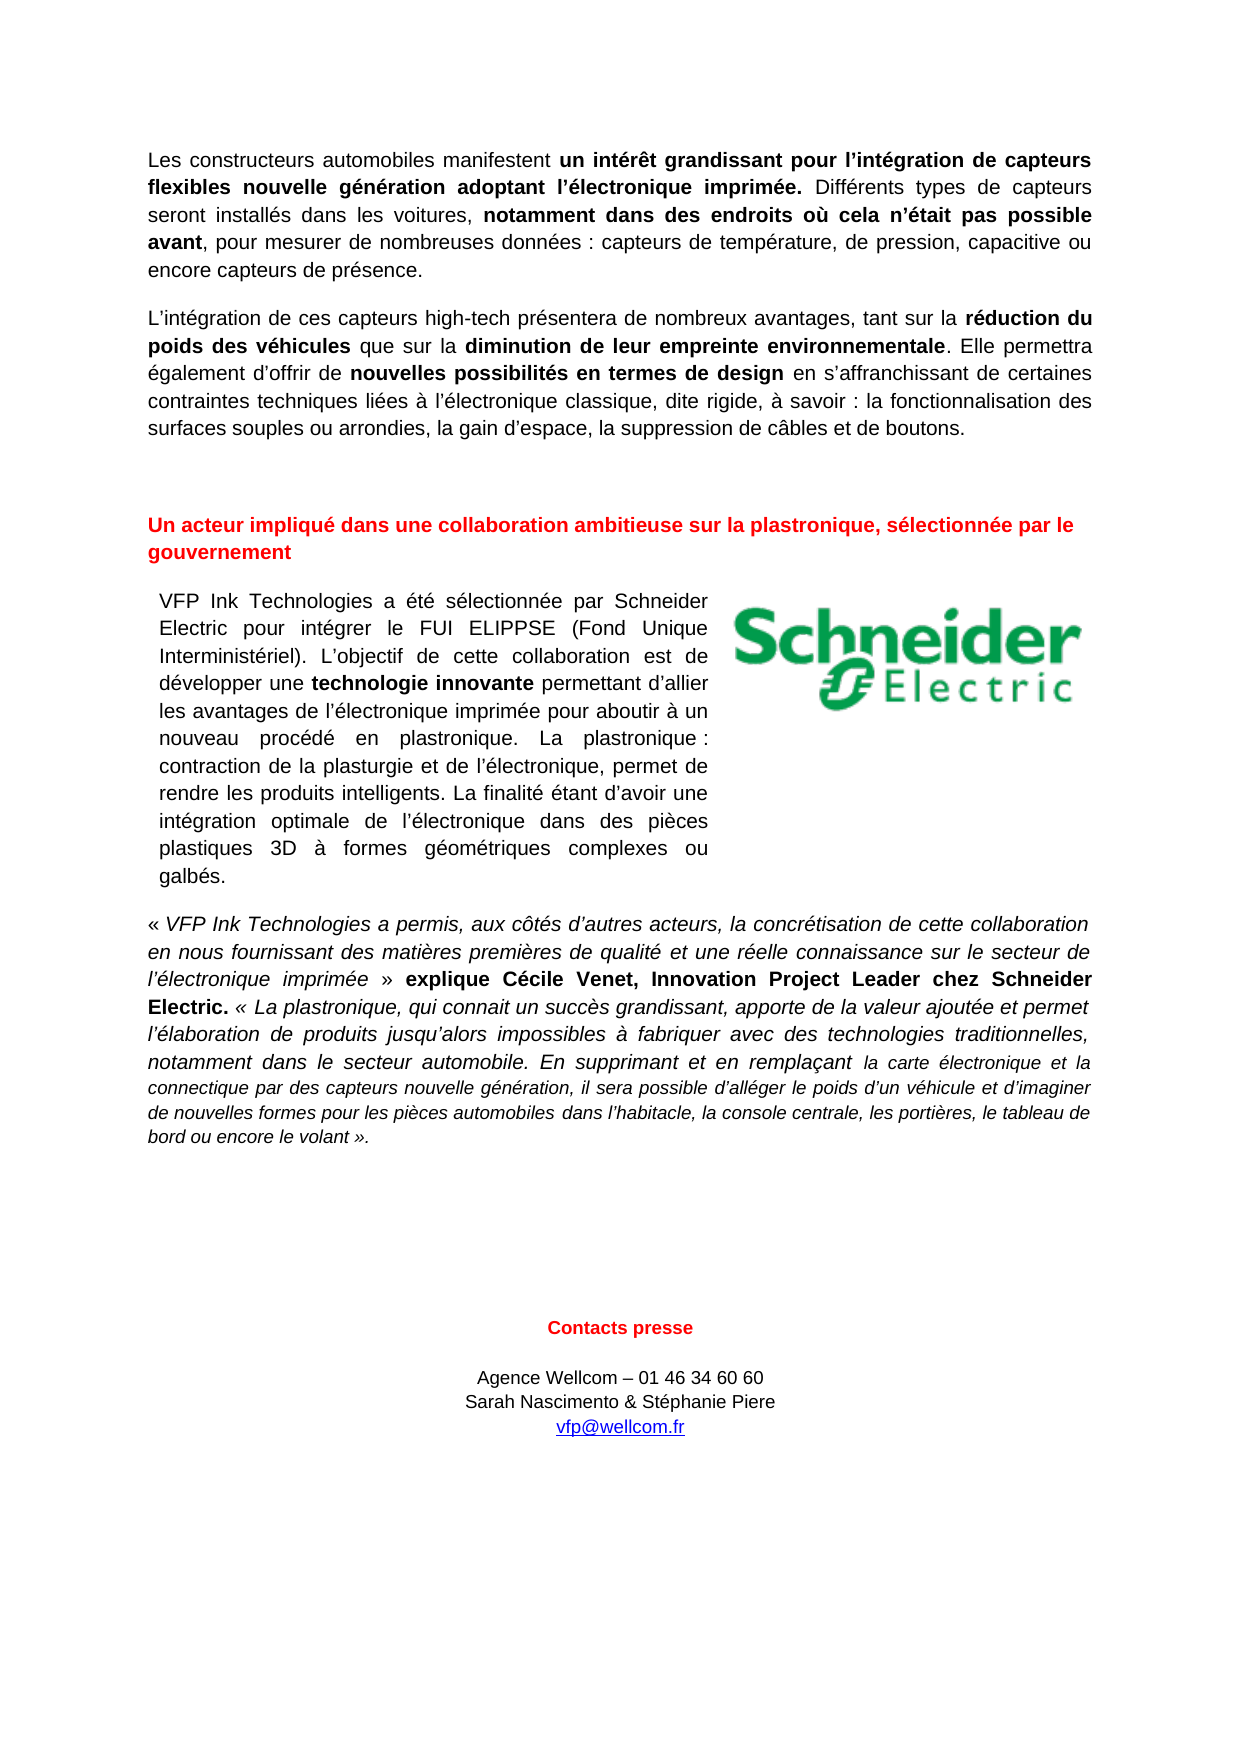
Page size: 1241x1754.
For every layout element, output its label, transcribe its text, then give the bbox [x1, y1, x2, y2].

text vfp@wellcom.fr [148, 1416, 1093, 1438]
picture [731, 588, 1085, 730]
table_header VFP Ink Technologies a été sélectionnée par Schneider Electric pour intégrer le FUI ELIPPSE (Fond Unique Interministériel). L’objectif de cette collaboration est de développer une technologie innovante permettant d’allier les avantages de l’électronique imprimée pour aboutir à un nouveau procédé en plastronique. La plastronique : contraction de la plasturgie et de l’électronique, permet de rendre les produits intelligents. La finalité étant d’avoir une intégration optimale de l’électronique dans des pièces plastiques 3D à formes géométriques complexes ou galbés. [148, 589, 720, 912]
text Agence Wellcom – 01 46 34 60 60 [148, 1367, 1093, 1388]
text Contacts presse [148, 1317, 1093, 1338]
text Les constructeurs automobiles manifestent un intérêt grandissant pour l’intégration de capteurs flexibles nouvelle génération adoptant l’électronique imprimée. Différents types de capteurs seront installés dans les voitures, notamment dans des endroits où cela n’était pas possible avant, pour mesurer de nombreuses données : capteurs de température, de pression, capacitive ou encore capteurs de présence. [148, 148, 1093, 282]
table_header [720, 589, 1107, 912]
text L’intégration de ces capteurs high-tech présentera de nombreux avantages, tant sur la réduction du poids des véhicules que sur la diminution de leur empreinte environnementale. Elle permettra également d’offrir de nouvelles possibilités en termes de design en s’affranchissant de certaines contraintes techniques liées à l’électronique classique, dite rigide, à savoir : la fonctionnalisation des surfaces souples ou arrondies, la gain d’espace, la suppression de câbles et de boutons. [148, 306, 1093, 440]
text « VFP Ink Technologies a permis, aux côtés d’autres acteurs, la concrétisation de cette collaboration en nous fournissant des matières premières de qualité et une réelle connaissance sur le secteur de l’électronique imprimée » explique Cécile Venet, Innovation Project Leader chez Schneider Electric. « La plastronique, qui connait un succès grandissant, apporte de la valeur ajoutée et permet l’élaboration de produits jusqu’alors impossibles à fabriquer avec des technologies traditionnelles, notamment dans le secteur automobile. En supprimant et en remplaçant la carte électronique et la connectique par des capteurs nouvelle génération, il sera possible d’alléger le poids d’un véhicule et d’imaginer de nouvelles formes pour les pièces automobiles dans l’habitacle, la console centrale, les portières, le tableau de bord ou encore le volant ». [148, 912, 1093, 1148]
text Sarah Nascimento & Stéphanie Piere [148, 1391, 1093, 1413]
text Un acteur impliqué dans une collaboration ambitieuse sur la plastronique, sélectionnée par le gouvernement [148, 513, 1093, 564]
